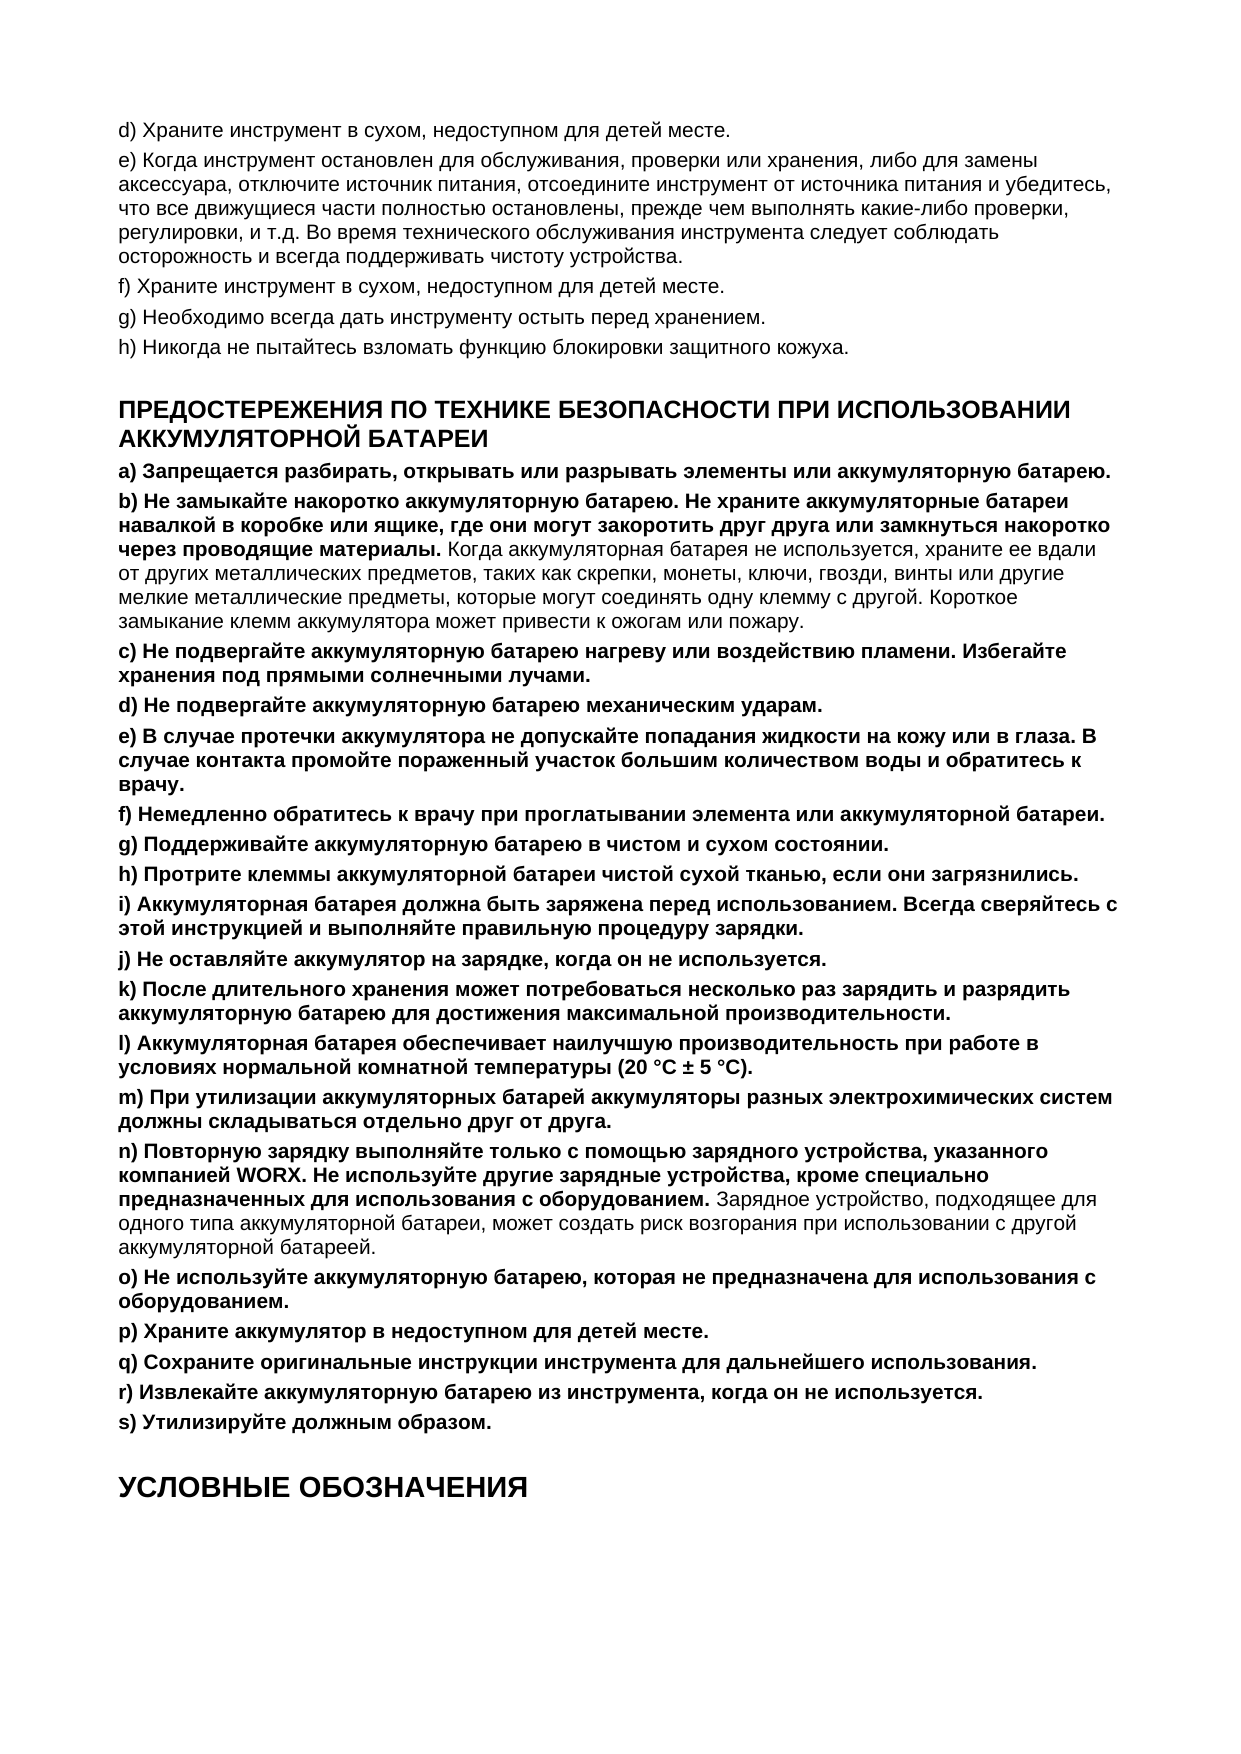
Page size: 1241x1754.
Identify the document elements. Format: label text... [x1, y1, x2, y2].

text l) Аккумуляторная батарея обеспечивает наилучшую производительность при работе в условиях нормальной комнатной температуры (20 °C ± 5 °C). [118, 1031, 1122, 1079]
text m) При утилизации аккумуляторных батарей аккумуляторы разных электрохимических систем должны складываться отдельно друг от друга. [118, 1085, 1122, 1133]
text ПРЕДОСТЕРЕЖЕНИЯ ПО ТЕХНИКЕ БЕЗОПАСНОСТИ ПРИ ИСПОЛЬЗОВАНИИ АККУМУЛЯТОРНОЙ БАТАРЕИ [118, 395, 1122, 453]
text q) Сохраните оригинальные инструкции инструмента для дальнейшего использования. [118, 1349, 1122, 1373]
text УСЛОВНЫЕ ОБОЗНАЧЕНИЯ [118, 1470, 1122, 1504]
text a) Запрещается разбирать, открывать или разрывать элементы или аккумуляторную батарею. [118, 459, 1122, 483]
text f) Храните инструмент в сухом, недоступном для детей месте. [118, 274, 1122, 298]
text k) После длительного хранения может потребоваться несколько раз зарядить и разрядить аккумуляторную батарею для достижения максимальной производительности. [118, 977, 1122, 1024]
text d) Не подвергайте аккумуляторную батарею механическим ударам. [118, 693, 1122, 717]
text g) Поддерживайте аккумуляторную батарею в чистом и сухом состоянии. [118, 832, 1122, 856]
text b) Не замыкайте накоротко аккумуляторную батарею. Не храните аккумуляторные батареи навалкой в коробке или ящике, где они могут закоротить друг друга или замкнуться накоротко через проводящие материалы. Когда аккумуляторная батарея не используется, храните ее вдали от других металлических предметов, таких как скрепки, монеты, ключи, гвозди, винты или другие мелкие металлические предметы, которые могут соединять одну клемму с другой. Короткое замыкание клемм аккумулятора может привести к ожогам или пожару. [118, 489, 1122, 633]
text n) Повторную зарядку выполняйте только с помощью зарядного устройства, указанного компанией WORX. Не используйте другие зарядные устройства, кроме специально предназначенных для использования с оборудованием. Зарядное устройство, подходящее для одного типа аккумуляторной батареи, может создать риск возгорания при использовании с другой аккумуляторной батареей. [118, 1139, 1122, 1259]
text r) Извлекайте аккумуляторную батарею из инструмента, когда он не используется. [118, 1380, 1122, 1404]
text e) Когда инструмент остановлен для обслуживания, проверки или хранения, либо для замены аксессуара, отключите источник питания, отсоедините инструмент от источника питания и убедитесь, что все движущиеся части полностью остановлены, прежде чем выполнять какие-либо проверки, регулировки, и т.д. Во время технического обслуживания инструмента следует соблюдать осторожность и всегда поддерживать чистоту устройства. [118, 148, 1122, 268]
text d) Храните инструмент в сухом, недоступном для детей месте. [118, 118, 1122, 142]
text s) Утилизируйте должным образом. [118, 1410, 1122, 1434]
text h) Никогда не пытайтесь взломать функцию блокировки защитного кожуха. [118, 335, 1122, 359]
text c) Не подвергайте аккумуляторную батарею нагреву или воздействию пламени. Избегайте хранения под прямыми солнечными лучами. [118, 639, 1122, 687]
text p) Храните аккумулятор в недоступном для детей месте. [118, 1319, 1122, 1343]
text f) Немедленно обратитесь к врачу при проглатывании элемента или аккумуляторной батареи. [118, 802, 1122, 826]
text i) Аккумуляторная батарея должна быть заряжена перед использованием. Всегда сверяйтесь с этой инструкцией и выполняйте правильную процедуру зарядки. [118, 892, 1122, 940]
text o) Не используйте аккумуляторную батарею, которая не предназначена для использования с оборудованием. [118, 1265, 1122, 1313]
text e) В случае протечки аккумулятора не допускайте попадания жидкости на кожу или в глаза. В случае контакта промойте пораженный участок большим количеством воды и обратитесь к врачу. [118, 723, 1122, 795]
text j) Не оставляйте аккумулятор на зарядке, когда он не используется. [118, 946, 1122, 970]
text h) Протрите клеммы аккумуляторной батареи чистой сухой тканью, если они загрязнились. [118, 862, 1122, 886]
text g) Необходимо всегда дать инструменту остыть перед хранением. [118, 304, 1122, 328]
